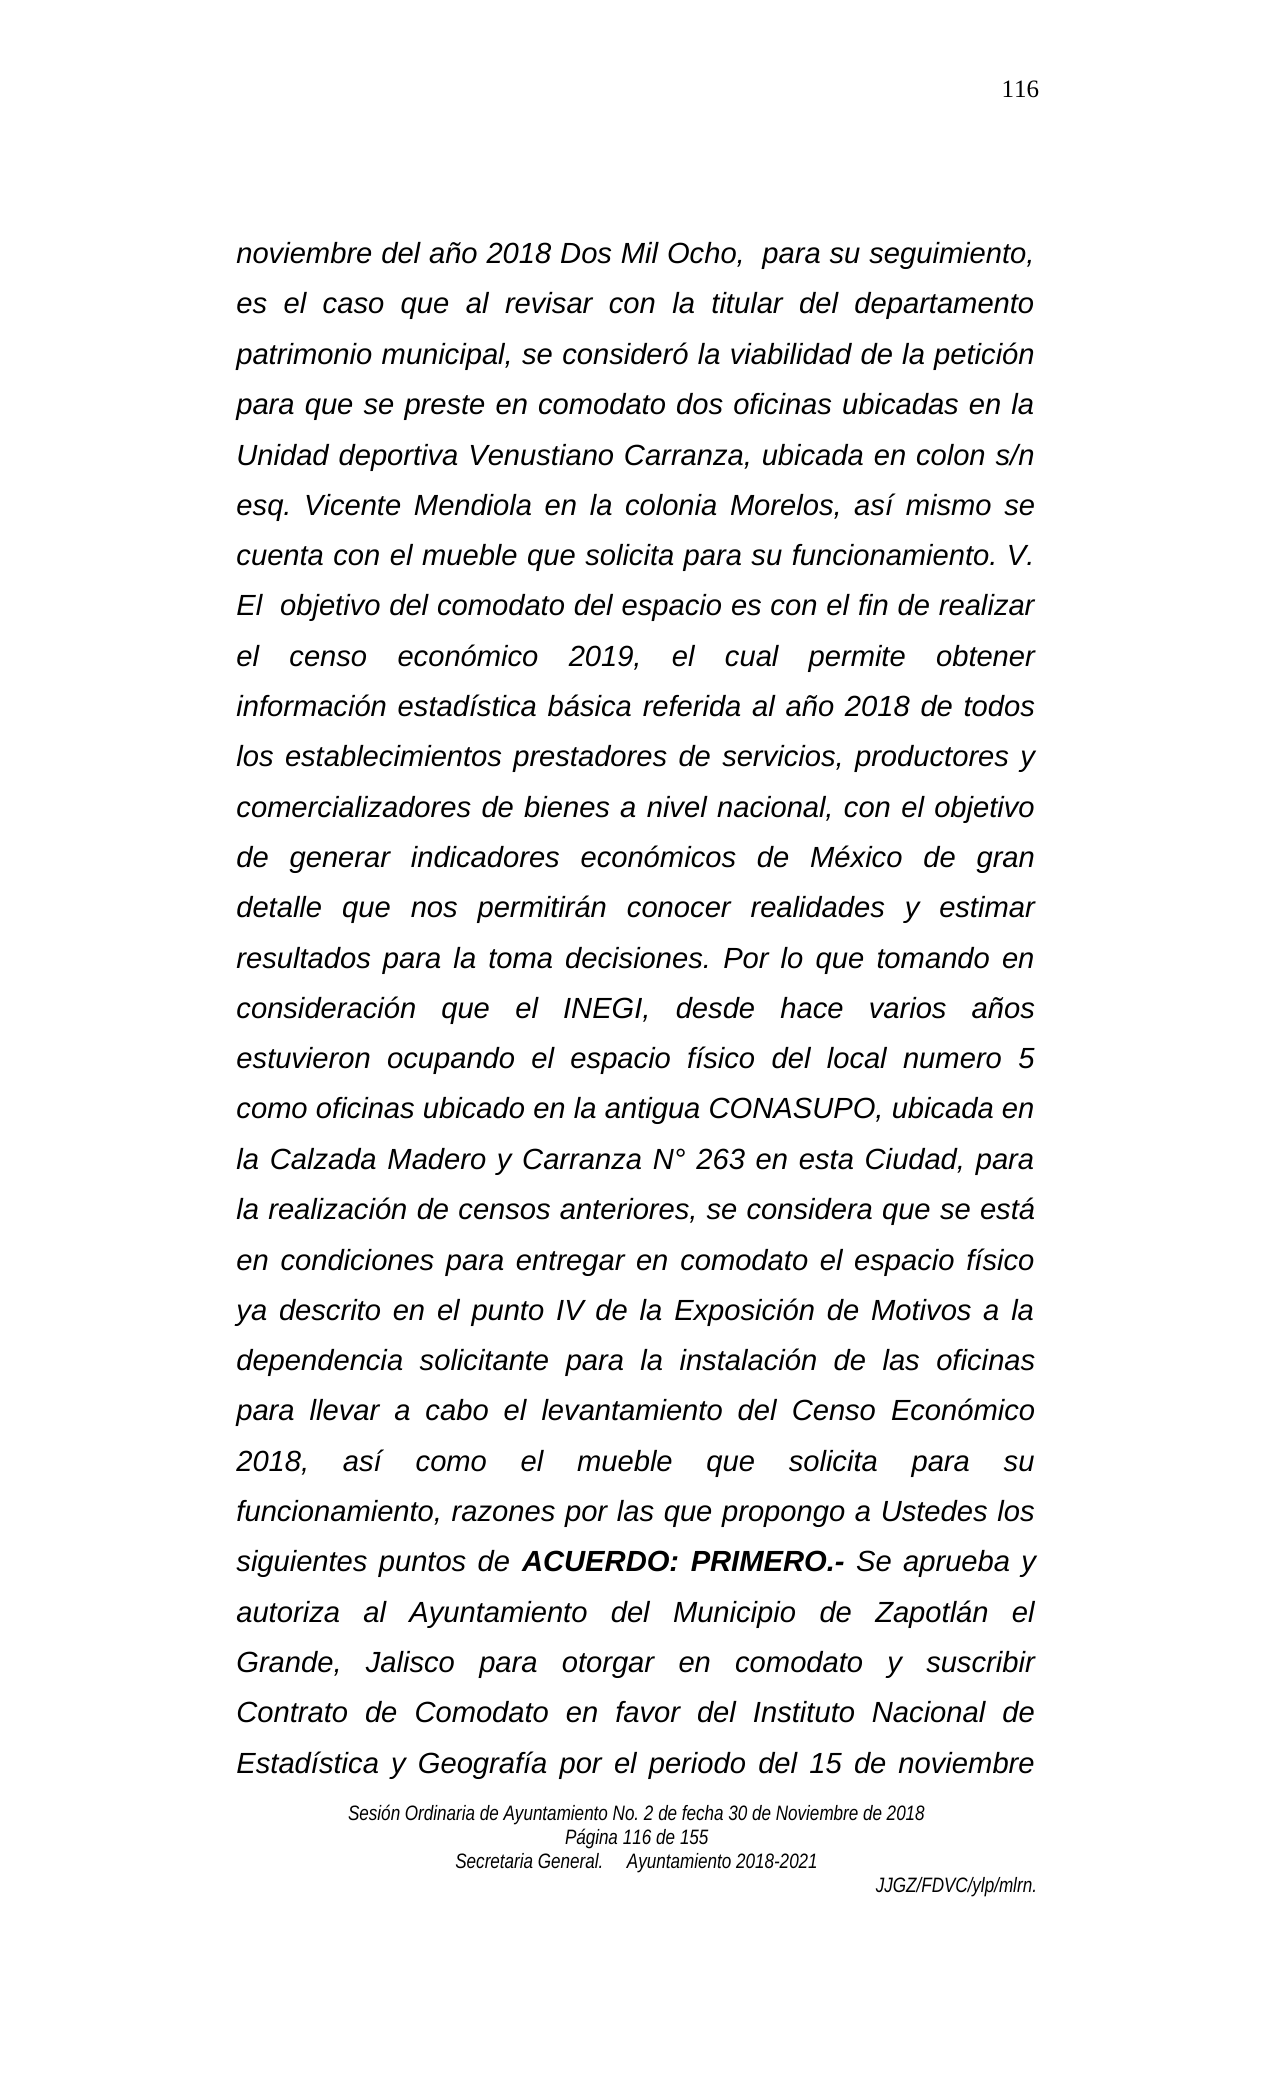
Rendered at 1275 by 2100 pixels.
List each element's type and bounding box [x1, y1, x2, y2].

text [236, 236, 1039, 1779]
